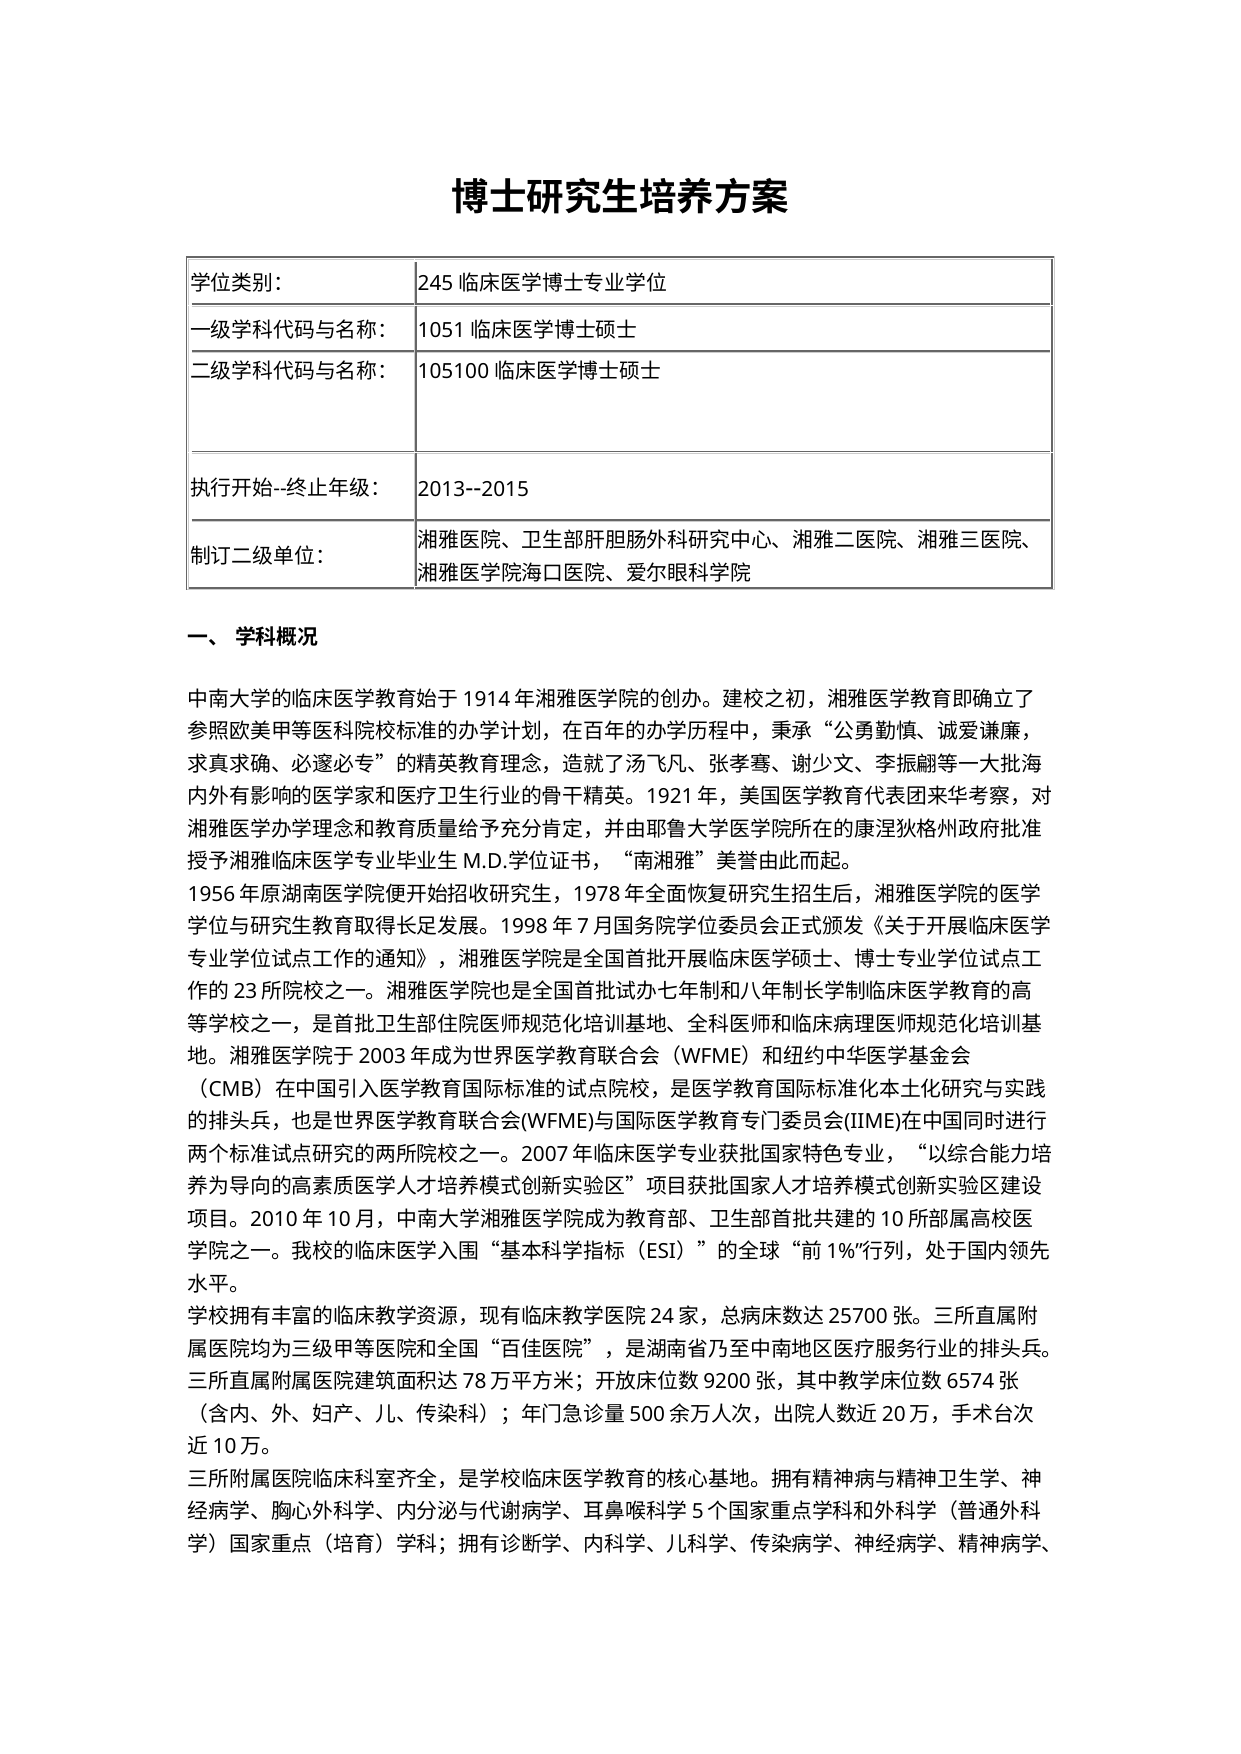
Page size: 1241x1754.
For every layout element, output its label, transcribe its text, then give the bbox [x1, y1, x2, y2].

text 一、 学科概况 [187, 619, 1053, 652]
table_header 学位类别： [189, 258, 415, 303]
table_cell 一级学科代码与名称： [189, 303, 414, 350]
table_header 245 临床医学博士专业学位 [415, 260, 1051, 303]
table_cell 105100 临床医学博士硕士 [417, 350, 1051, 451]
table_cell 2013--2015 [415, 451, 1053, 519]
table_cell 1051 临床医学博士硕士 [417, 303, 1052, 350]
table_cell 湘雅医院、卫生部肝胆肠外科研究中心、湘雅二医院、湘雅三医院、湘雅医学院海口医院、爱尔眼科学院 [415, 519, 1051, 587]
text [187, 681, 1053, 1559]
table_cell 制订二级单位： [189, 519, 415, 587]
table_cell 二级学科代码与名称： [189, 350, 414, 451]
table_cell 执行开始--终止年级： [188, 451, 415, 519]
text 博士研究生培养方案 [187, 162, 1053, 227]
